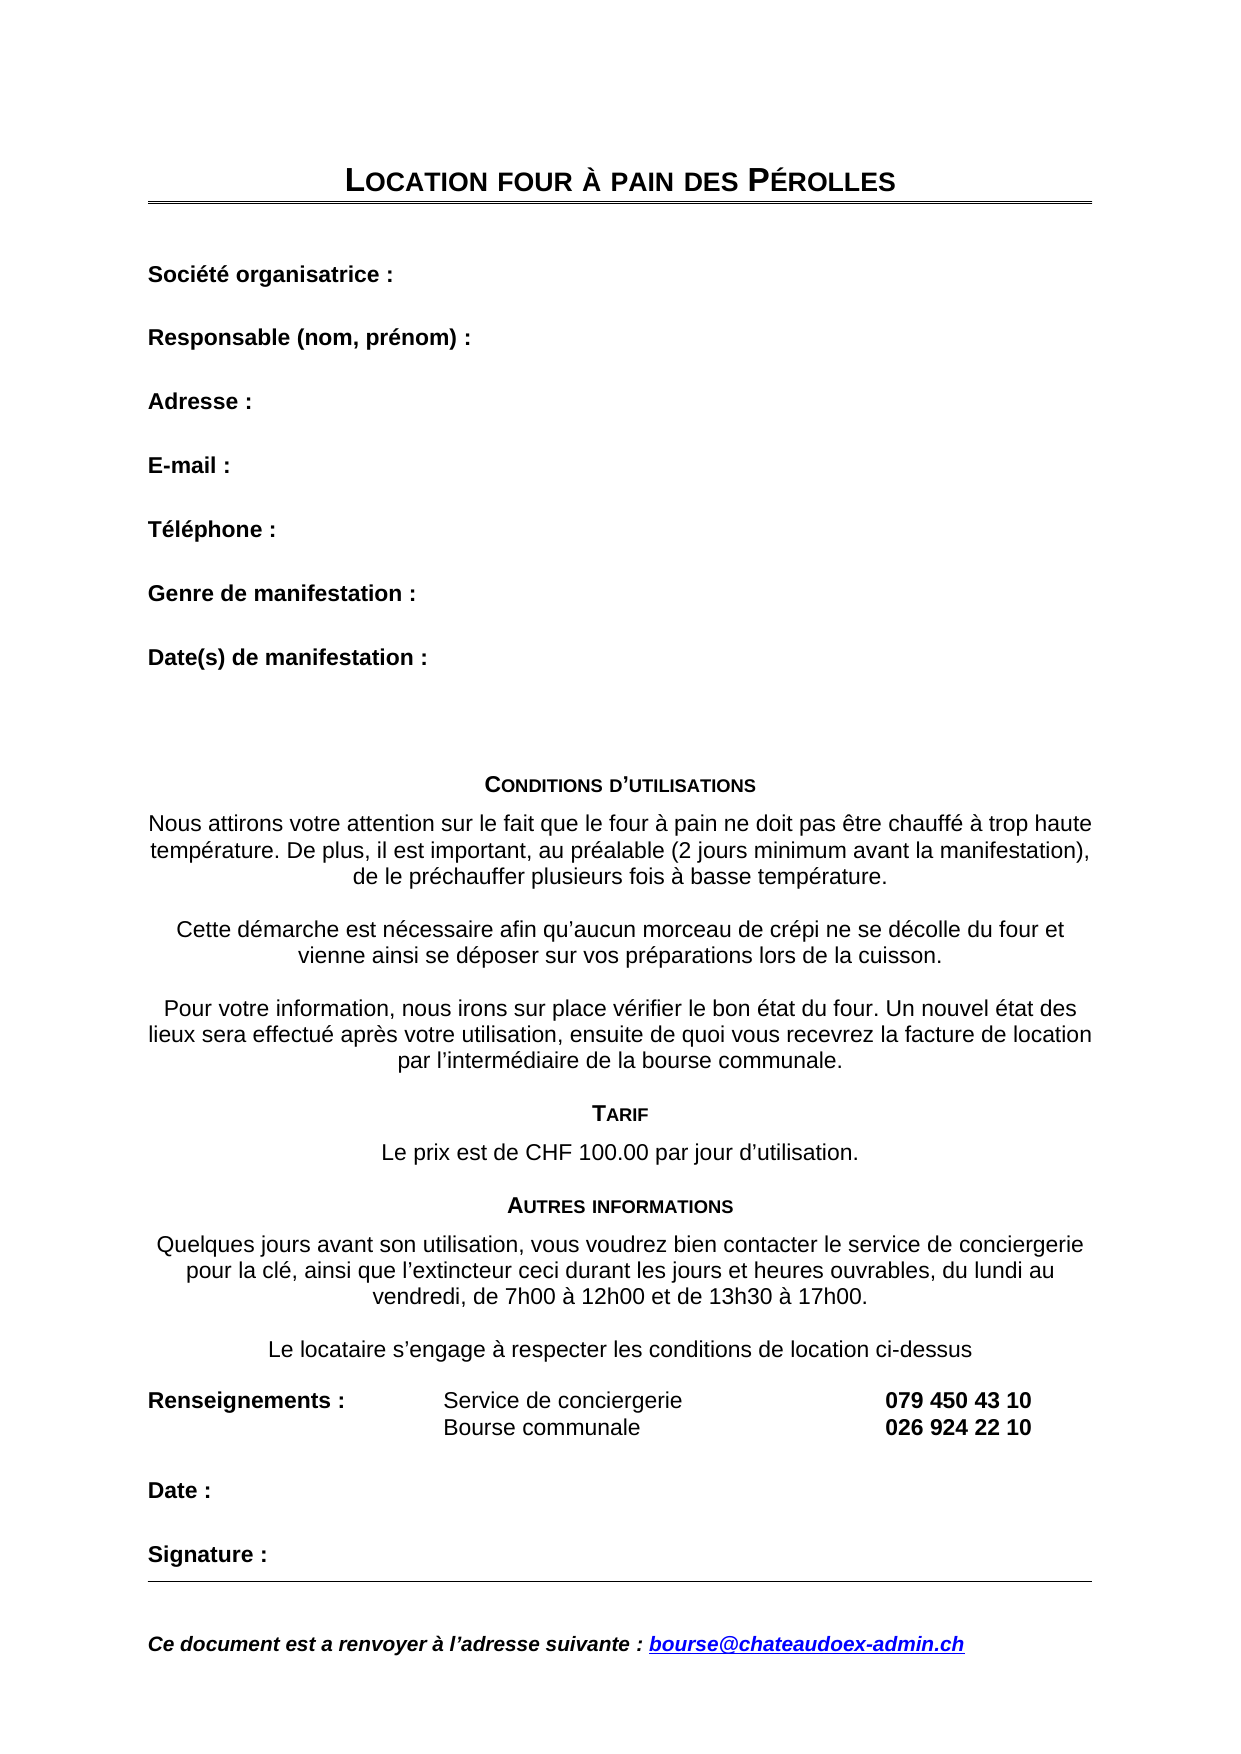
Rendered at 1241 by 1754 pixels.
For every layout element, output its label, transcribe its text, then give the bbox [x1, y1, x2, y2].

text Le locataire s’engage à respecter les conditions de location ci-dessus [148, 1336, 1092, 1362]
text Tarif [148, 1100, 1092, 1126]
text Téléphone : [148, 516, 1092, 542]
text Conditions d’utilisations [148, 771, 1092, 798]
text Pour votre information, nous irons sur place vérifier le bon état du four. Un nouvel état des lieux sera effectué après votre utilisation, ensuite de quoi vous recevrez la facture de location par l’intermédiaire de la bourse communale. [148, 995, 1092, 1074]
text Renseignements : Service de conciergerie 079 450 43 10 Bourse communale 026 924 22 10 [148, 1387, 1092, 1440]
text Responsable (nom, prénom) : [148, 324, 1092, 351]
text Autres informations [148, 1192, 1092, 1218]
text Genre de manifestation : [148, 580, 1092, 606]
text E-mail : [148, 452, 1092, 478]
text Nous attirons votre attention sur le fait que le four à pain ne doit pas être chauffé à trop haute température. De plus, il est important, au préalable (2 jours minimum avant la manifestation), de le préchauffer plusieurs fois à basse température. [148, 810, 1092, 889]
text Adresse : [148, 388, 1092, 414]
text Quelques jours avant son utilisation, vous voudrez bien contacter le service de conciergerie pour la clé, ainsi que l’extincteur ceci durant les jours et heures ouvrables, du lundi au vendredi, de 7h00 à 12h00 et de 13h30 à 17h00. [148, 1231, 1092, 1309]
text Cette démarche est nécessaire afin qu’aucun morceau de crépi ne se décolle du four et vienne ainsi se déposer sur vos préparations lors de la cuisson. [148, 916, 1092, 968]
text Date : [148, 1477, 1092, 1504]
text Signature : [148, 1541, 1092, 1568]
text Société organisatrice : [148, 261, 1092, 287]
text Le prix est de CHF 100.00 par jour d’utilisation. [148, 1139, 1092, 1165]
text Date(s) de manifestation : [148, 644, 1092, 670]
subtitle Location four à pain des Pérolles [148, 160, 1092, 201]
